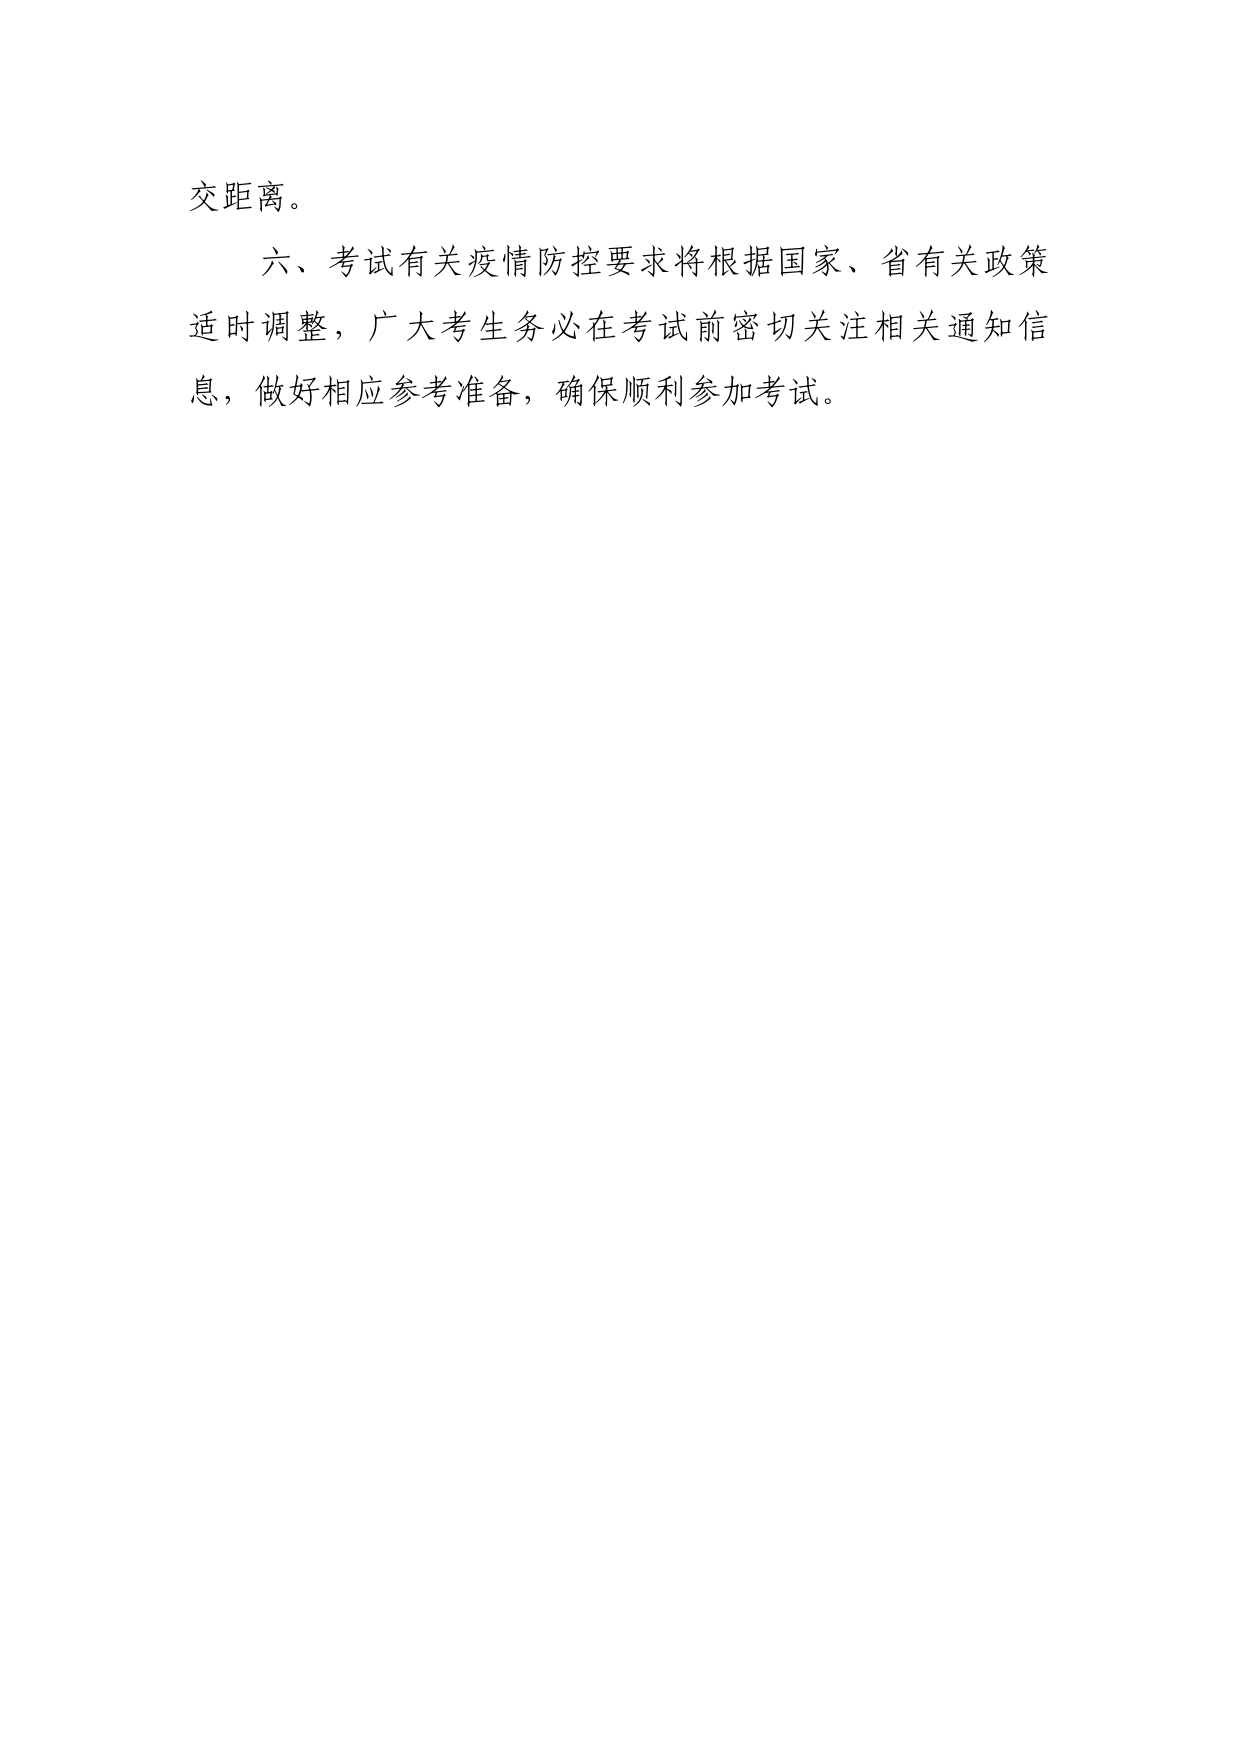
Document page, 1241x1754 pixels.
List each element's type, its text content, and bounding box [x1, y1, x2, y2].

text 六、考试有关疫情防控要求将根据国家、省有关政策适时调整，广大考生务必在考试前密切关注相关通知信息，做好相应参考准备，确保顺利参加考试。 [187, 227, 1053, 422]
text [187, 162, 1053, 227]
